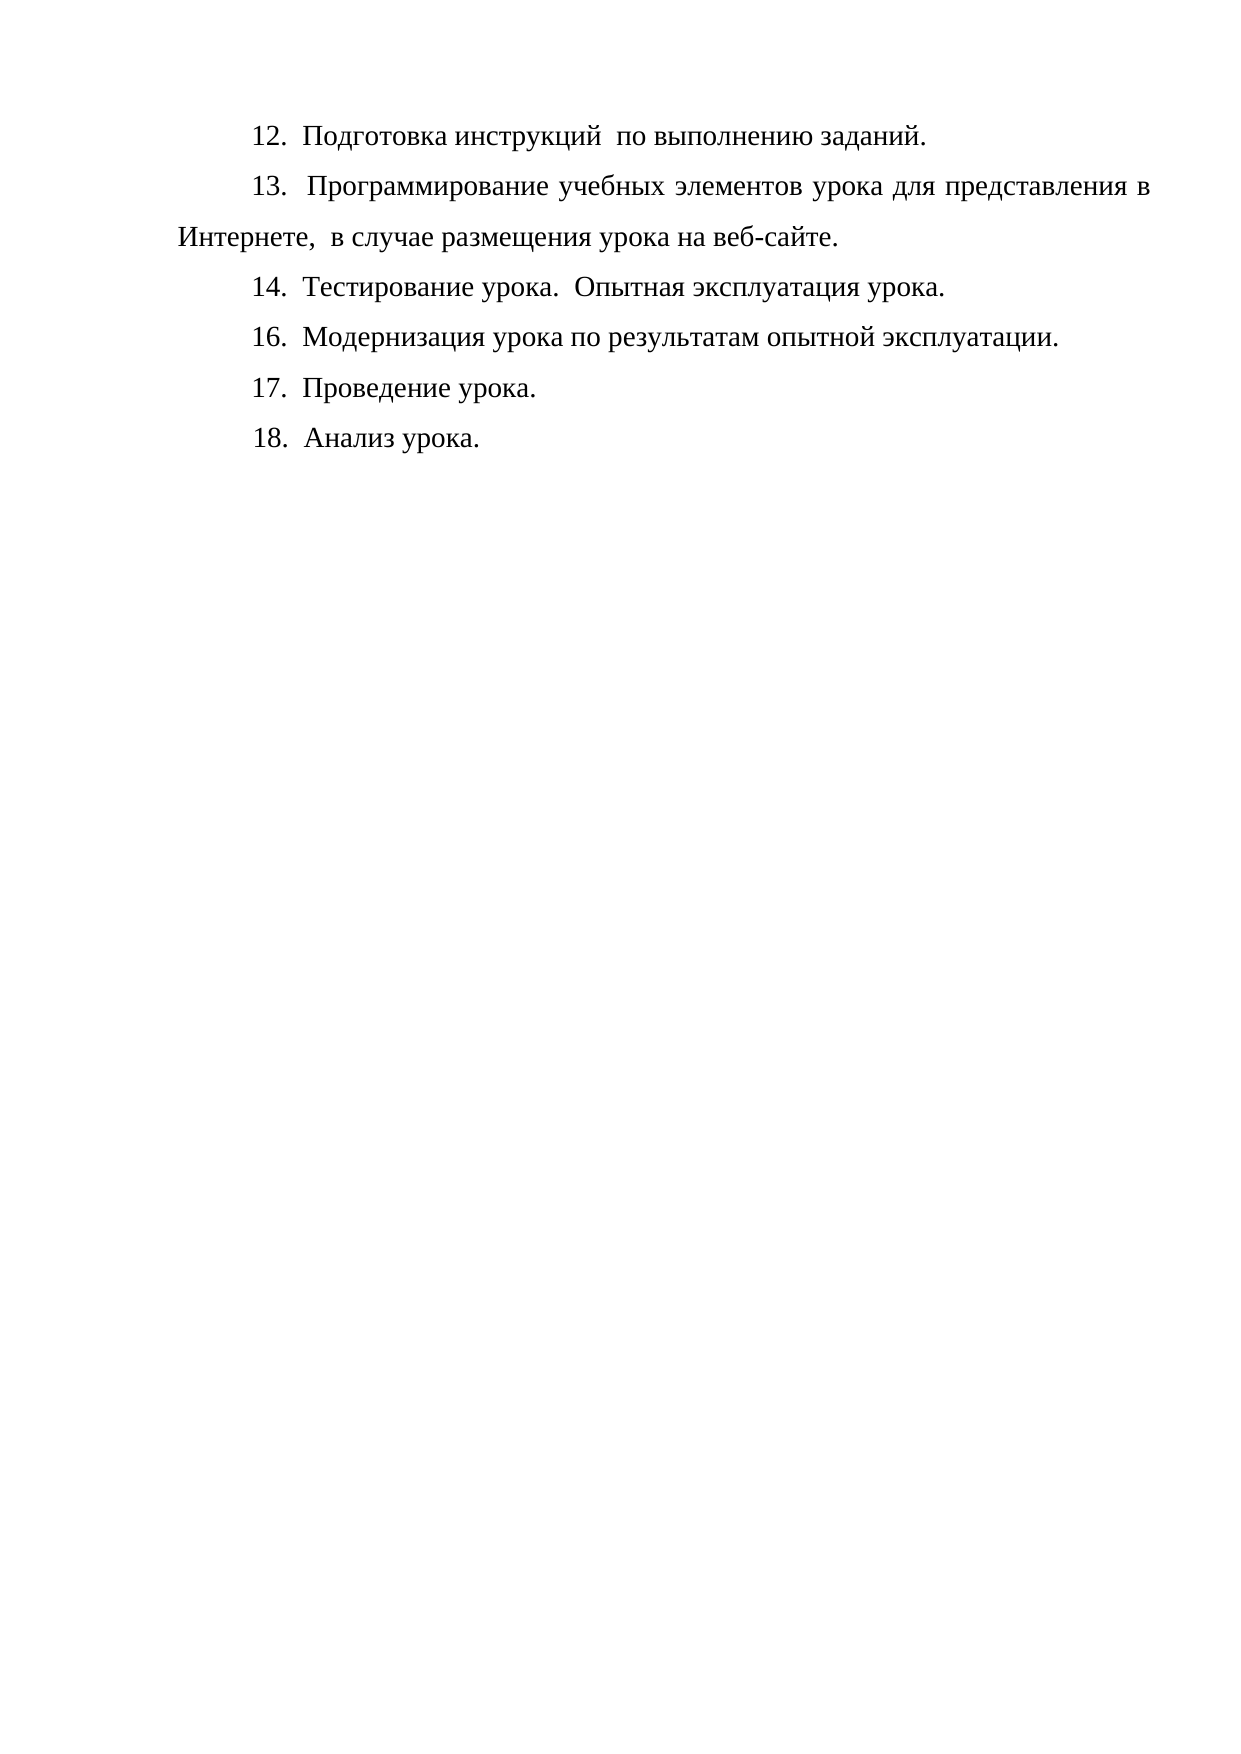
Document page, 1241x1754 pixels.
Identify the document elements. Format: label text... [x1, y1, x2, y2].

text 13. Программирование учебных элементов урока для представления в Интернете, в случае размещения урока на веб-сайте. [177, 168, 1152, 252]
text 18. Анализ урока. [177, 420, 1152, 453]
text 12. Подготовка инструкций по выполнению заданий. [177, 118, 1152, 152]
text 14. Тестирование урока. Опытная эксплуатация урока. [177, 269, 1152, 303]
text 16. Модернизация урока по результатам опытной эксплуатации. [177, 319, 1152, 353]
text 17. Проведение урока. [177, 370, 1152, 403]
